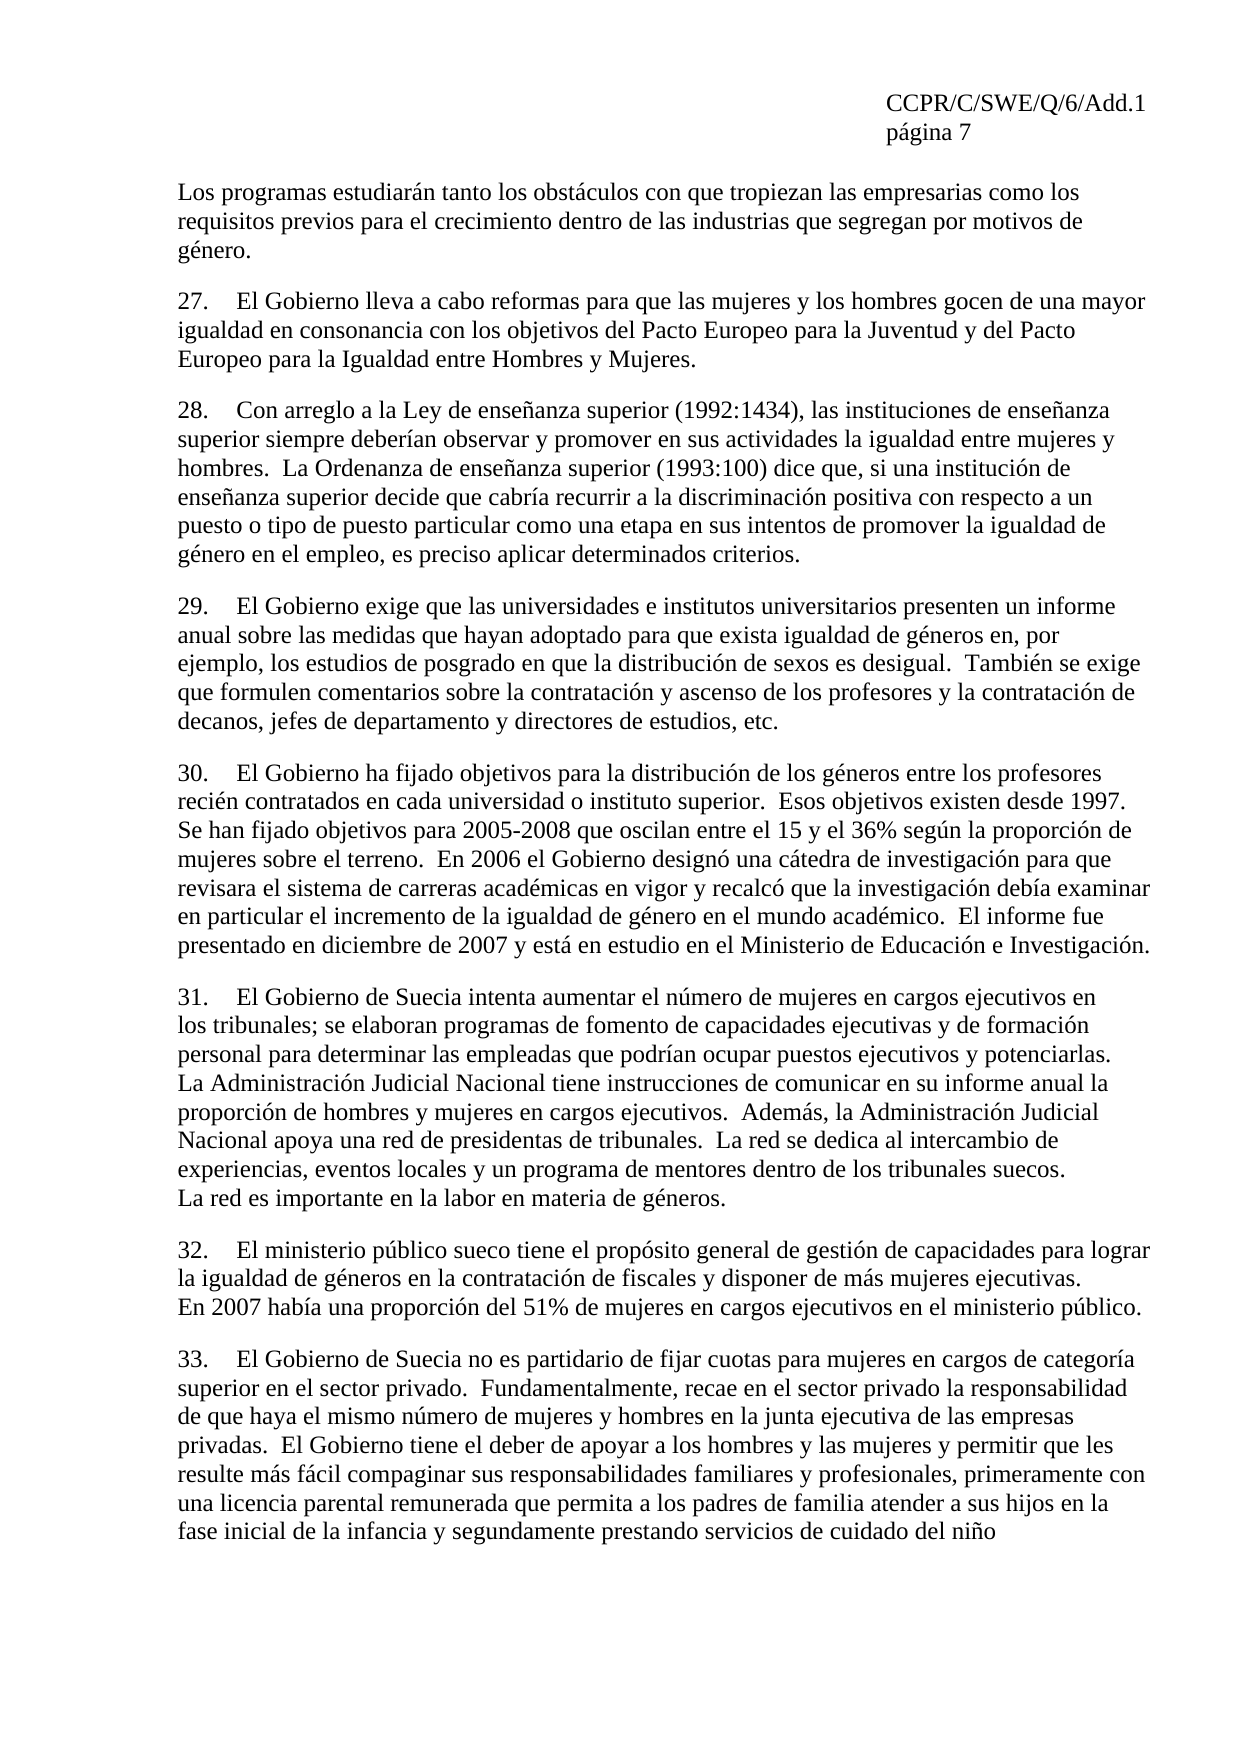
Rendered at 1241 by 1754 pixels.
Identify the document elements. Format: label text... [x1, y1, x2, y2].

text 28. Con arreglo a la Ley de enseñanza superior (1992:1434), las instituciones de enseñanza superior siempre deberían observar y promover en sus actividades la igualdad entre mujeres y hombres. La Ordenanza de enseñanza superior (1993:100) dice que, si una institución de enseñanza superior decide que cabría recurrir a la discriminación positiva con respecto a un puesto o tipo de puesto particular como una etapa en sus intentos de promover la igualdad de género en el empleo, es preciso aplicar determinados criterios. [177, 396, 1152, 568]
text 27. El Gobierno lleva a cabo reformas para que las mujeres y los hombres gocen de una mayor igualdad en consonancia con los objetivos del Pacto Europeo para la Juventud y del Pacto Europeo para la Igualdad entre Hombres y Mujeres. [177, 286, 1152, 373]
text 30. El Gobierno ha fijado objetivos para la distribución de los géneros entre los profesores recién contratados en cada universidad o instituto superior. Esos objetivos existen desde 1997. Se han fijado objetivos para 2005-2008 que oscilan entre el 15 y el 36% según la proporción de mujeres sobre el terreno. En 2006 el Gobierno designó una cátedra de investigación para que revisara el sistema de carreras académicas en vigor y recalcó que la investigación debía examinar en particular el incremento de la igualdad de género en el mundo académico. El informe fue presentado en diciembre de 2007 y está en estudio en el Ministerio de Educación e Investigación. [177, 758, 1152, 959]
text 32. El ministerio público sueco tiene el propósito general de gestión de capacidades para lograr la igualdad de géneros en la contratación de fiscales y disponer de más mujeres ejecutivas. En 2007 había una proporción del 51% de mujeres en cargos ejecutivos en el ministerio público. [177, 1235, 1152, 1321]
text 31. El Gobierno de Suecia intenta aumentar el número de mujeres en cargos ejecutivos en los tribunales; se elaboran programas de fomento de capacidades ejecutivas y de formación personal para determinar las empleadas que podrían ocupar puestos ejecutivos y potenciarlas. La Administración Judicial Nacional tiene instrucciones de comunicar en su informe anual la proporción de hombres y mujeres en cargos ejecutivos. Además, la Administración Judicial Nacional apoya una red de presidentas de tribunales. La red se dedica al intercambio de experiencias, eventos locales y un programa de mentores dentro de los tribunales suecos. La red es importante en la labor en materia de géneros. [177, 982, 1152, 1212]
text 29. El Gobierno exige que las universidades e institutos universitarios presenten un informe anual sobre las medidas que hayan adoptado para que exista igualdad de géneros en, por ejemplo, los estudios de posgrado en que la distribución de sexos es desigual. También se exige que formulen comentarios sobre la contratación y ascenso de los profesores y la contratación de decanos, jefes de departamento y directores de estudios, etc. [177, 591, 1152, 735]
